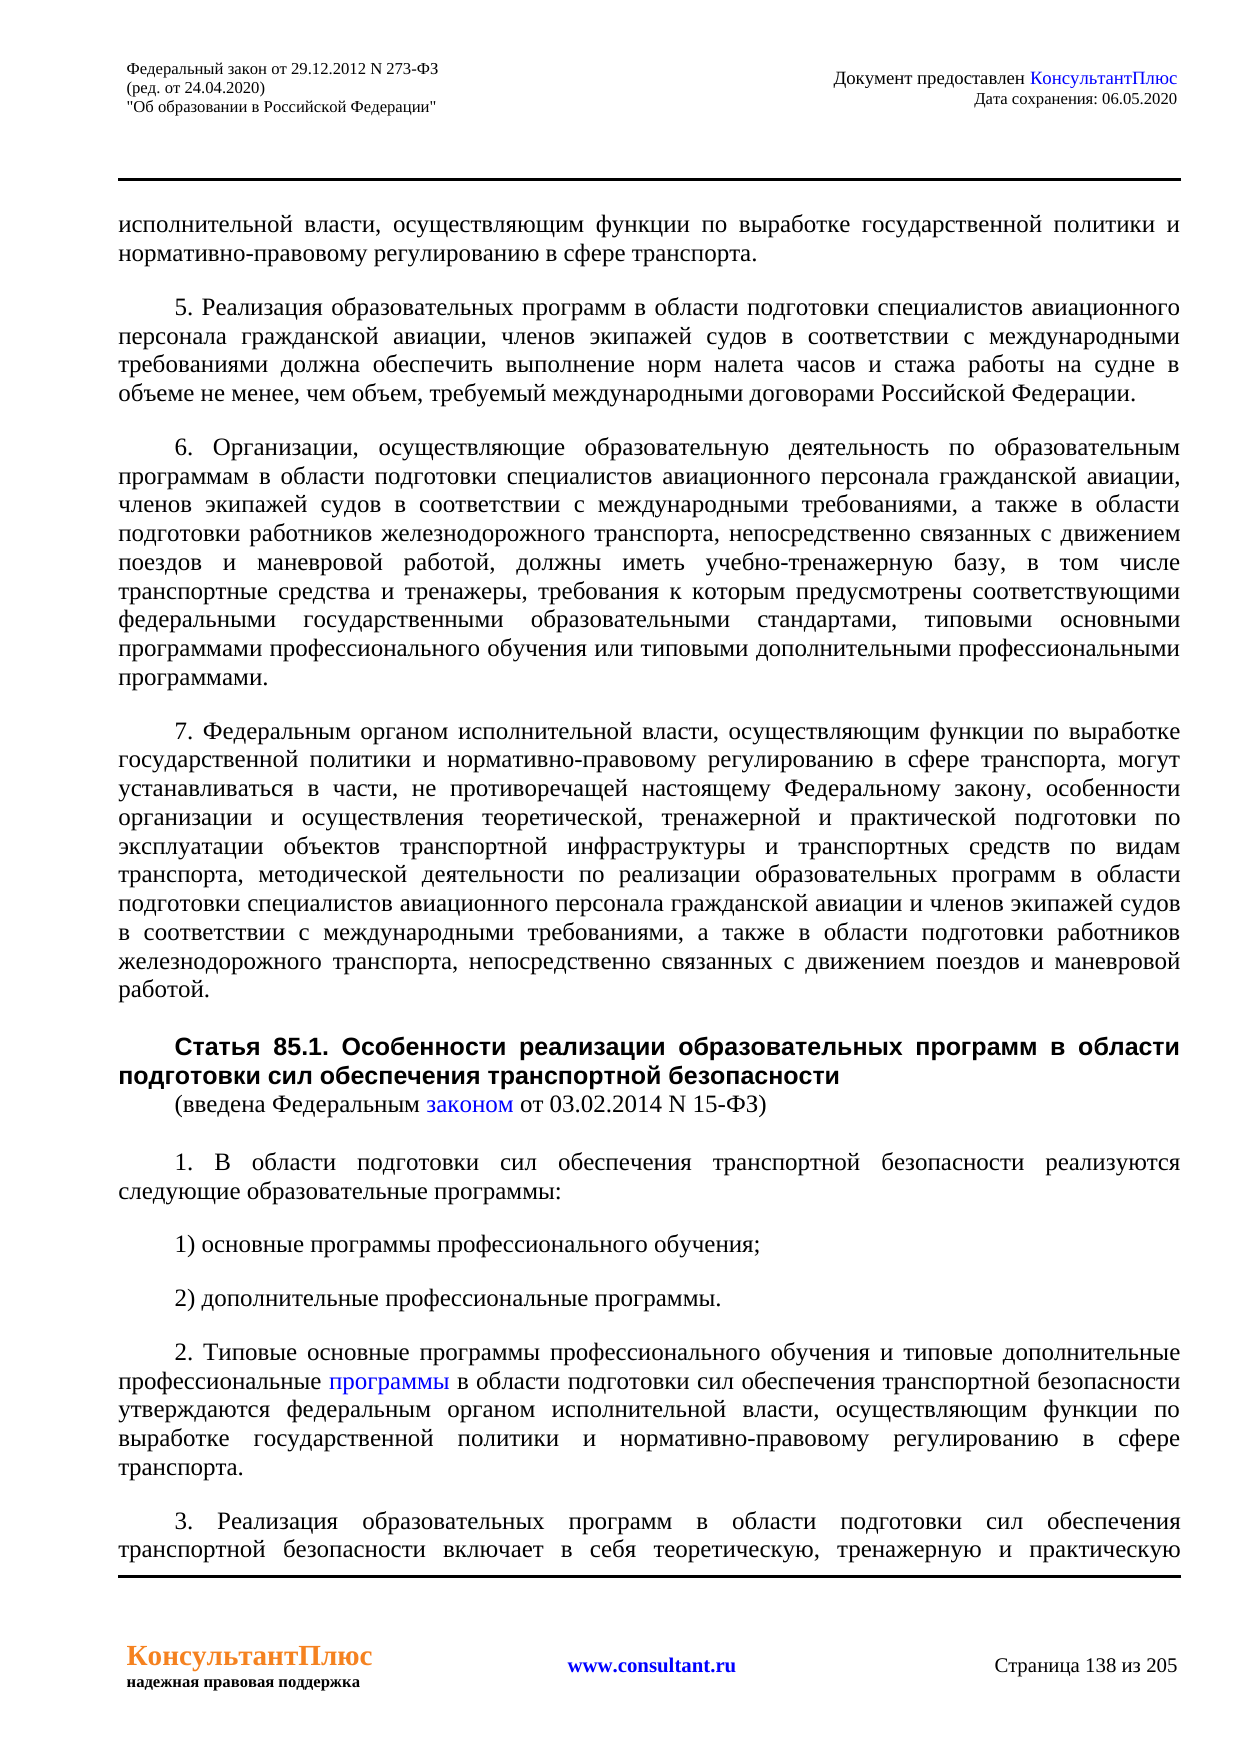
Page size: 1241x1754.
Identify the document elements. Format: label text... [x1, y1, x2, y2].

text 6. Организации, осуществляющие образовательную деятельность по образовательным программам в области подготовки специалистов авиационного персонала гражданской авиации, членов экипажей судов в соответствии с международными требованиями, а также в области подготовки работников железнодорожного транспорта, непосредственно связанных с движением поездов и маневровой работой, должны иметь учебно-тренажерную базу, в том числе транспортные средства и тренажеры, требования к которым предусмотрены соответствующими федеральными государственными образовательными стандартами, типовыми основными программами профессионального обучения или типовыми дополнительными профессиональными программами. [118, 432, 1181, 691]
text 5. Реализация образовательных программ в области подготовки специалистов авиационного персонала гражданской авиации, членов экипажей судов в соответствии с международными требованиями должна обеспечить выполнение норм налета часов и стажа работы на судне в объеме не менее, чем объем, требуемый международными договорами Российской Федерации. [118, 292, 1181, 407]
title Статья 85.1. Особенности реализации образовательных программ в области подготовки сил обеспечения транспортной безопасности [118, 1032, 1181, 1089]
text 2. Типовые основные программы профессионального обучения и типовые дополнительные профессиональные программы в области подготовки сил обеспечения транспортной безопасности утверждаются федеральным органом исполнительной власти, осуществляющим функции по выработке государственной политики и нормативно-правовому регулированию в сфере транспорта. [118, 1337, 1181, 1481]
text 1. В области подготовки сил обеспечения транспортной безопасности реализуются следующие образовательные программы: [118, 1147, 1181, 1204]
text 7. Федеральным органом исполнительной власти, осуществляющим функции по выработке государственной политики и нормативно-правовому регулированию в сфере транспорта, могут устанавливаться в части, не противоречащей настоящему Федеральному закону, особенности организации и осуществления теоретической, тренажерной и практической подготовки по эксплуатации объектов транспортной инфраструктуры и транспортных средств по видам транспорта, методической деятельности по реализации образовательных программ в области подготовки специалистов авиационного персонала гражданской авиации и членов экипажей судов в соответствии с международными требованиями, а также в области подготовки работников железнодорожного транспорта, непосредственно связанных с движением поездов и маневровой работой. [118, 716, 1181, 1003]
text 1) основные программы профессионального обучения; [118, 1229, 1181, 1258]
text (введена Федеральным законом от 03.02.2014 N 15-ФЗ) [118, 1089, 1181, 1118]
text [118, 1506, 1181, 1563]
text 2) дополнительные профессиональные программы. [118, 1283, 1181, 1312]
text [118, 209, 1181, 267]
